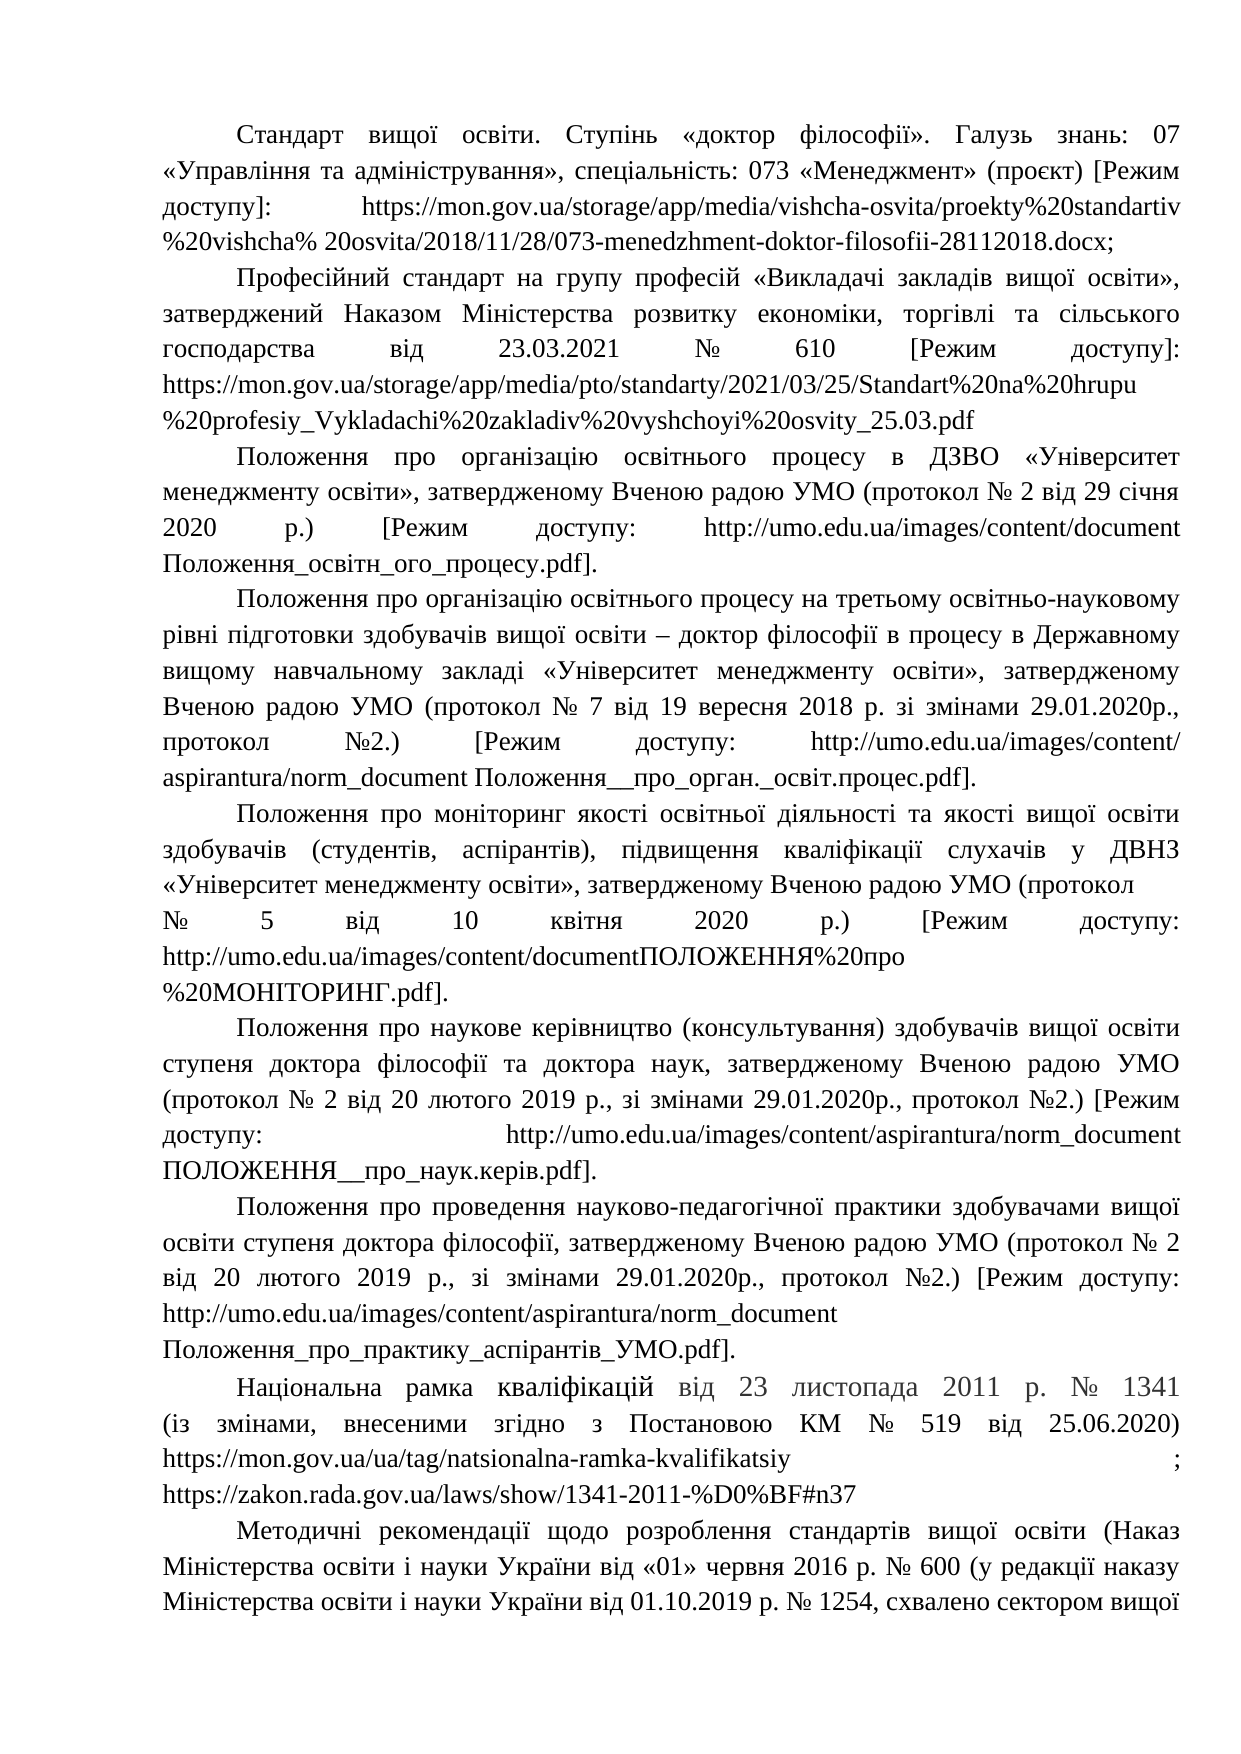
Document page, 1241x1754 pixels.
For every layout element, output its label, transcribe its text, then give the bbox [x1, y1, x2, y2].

text Професійний стандарт на групу професій «Викладачі закладів вищої освіти», затверджений Наказом Міністерства розвитку економіки, торгівлі та сільського господарства від 23.03.2021 № 610 [Режим доступу]: https://mon.gov.ua/storage/app/media/pto/standarty/2021/03/25/Standart%20na%20hrupu%20profesiy_Vykladachi%20zakladiv%20vyshchoyi%20osvity_25.03.pdf [162, 261, 1181, 435]
text Національна рамка кваліфікацій від 23 листопада 2011 р. № 1341 (із змінами, внесеними згідно з Постановою КМ № 519 від 25.06.2020) https://mon.gov.ua/ua/tag/natsionalna-ramka-kvalifikatsiy ; https://zakon.rada.gov.ua/laws/show/1341-2011-%D0%BF#n37 [162, 1369, 1181, 1509]
text Положення про моніторинг якості освітньої діяльності та якості вищої освіти здобувачів (студентів, аспірантів), підвищення кваліфікації слухачів у ДВНЗ «Університет менеджменту освіти», затвердженому Вченою радою УМО (протокол [162, 797, 1181, 899]
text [162, 1514, 1181, 1617]
text Положення про організацію освітнього процесу на третьому освітньо-науковому рівні підготовки здобувачів вищої освіти – доктор філософії в процесу в Державному вищому навчальному закладі «Університет менеджменту освіти», затвердженому Вченою радою УМО (протокол № 7 від 19 вересня 2018 р. зі змінами 29.01.2020р., протокол №2.) [Режим доступу: http://umo.edu.ua/images/content/ aspirantura/norm_document Положення__про_орган._освiт.процес.pdf]. [162, 583, 1181, 792]
text Положення про організацію освітнього процесу в ДЗВО «Університет менеджменту освіти», затвердженому Вченою радою УМО (протокол № 2 від 29 січня 2020 р.) [Режим доступу: http://umo.edu.ua/images/content/document Положення_освiтн_ого_процесу.pdf]. [162, 440, 1181, 578]
text Положення про проведення науково-педагогічної практики здобувачами вищої освіти ступеня доктора філософії, затвердженому Вченою радою УМО (протокол № 2 від 20 лютого 2019 р., зі змінами 29.01.2020р., протокол №2.) [Режим доступу: http://umo.edu.ua/images/content/aspirantura/norm_document Положення_про_практику_аспiрантiв_УМО.pdf]. [162, 1190, 1181, 1364]
text № 5 від 10 квітня 2020 р.) [Режим доступу: http://umo.edu.ua/images/content/documentПОЛОЖЕННЯ%20про%20МОНІТОРИНГ.pdf]. [162, 904, 1181, 1007]
text Положення про наукове керівництво (консультування) здобувачів вищої освіти ступеня доктора філософії та доктора наук, затвердженому Вченою радою УМО (протокол № 2 від 20 лютого 2019 р., зі змінами 29.01.2020р., протокол №2.) [Режим доступу: http://umo.edu.ua/images/content/aspirantura/norm_document ПОЛОЖЕННЯ__про_наук.керiв.pdf]. [162, 1011, 1181, 1185]
text Стандарт вищої освіти. Ступінь «доктор філософії». Галузь знань: 07 «Управління та адміністрування», спеціальність: 073 «Менеджмент» (проєкт) [Режим доступу]: https://mon.gov.ua/storage/app/media/vishcha-osvita/proekty%20standartiv%20vishcha% 20osvita/2018/11/28/073-menedzhment-doktor-filosofii-28112018.docx; [162, 118, 1181, 256]
